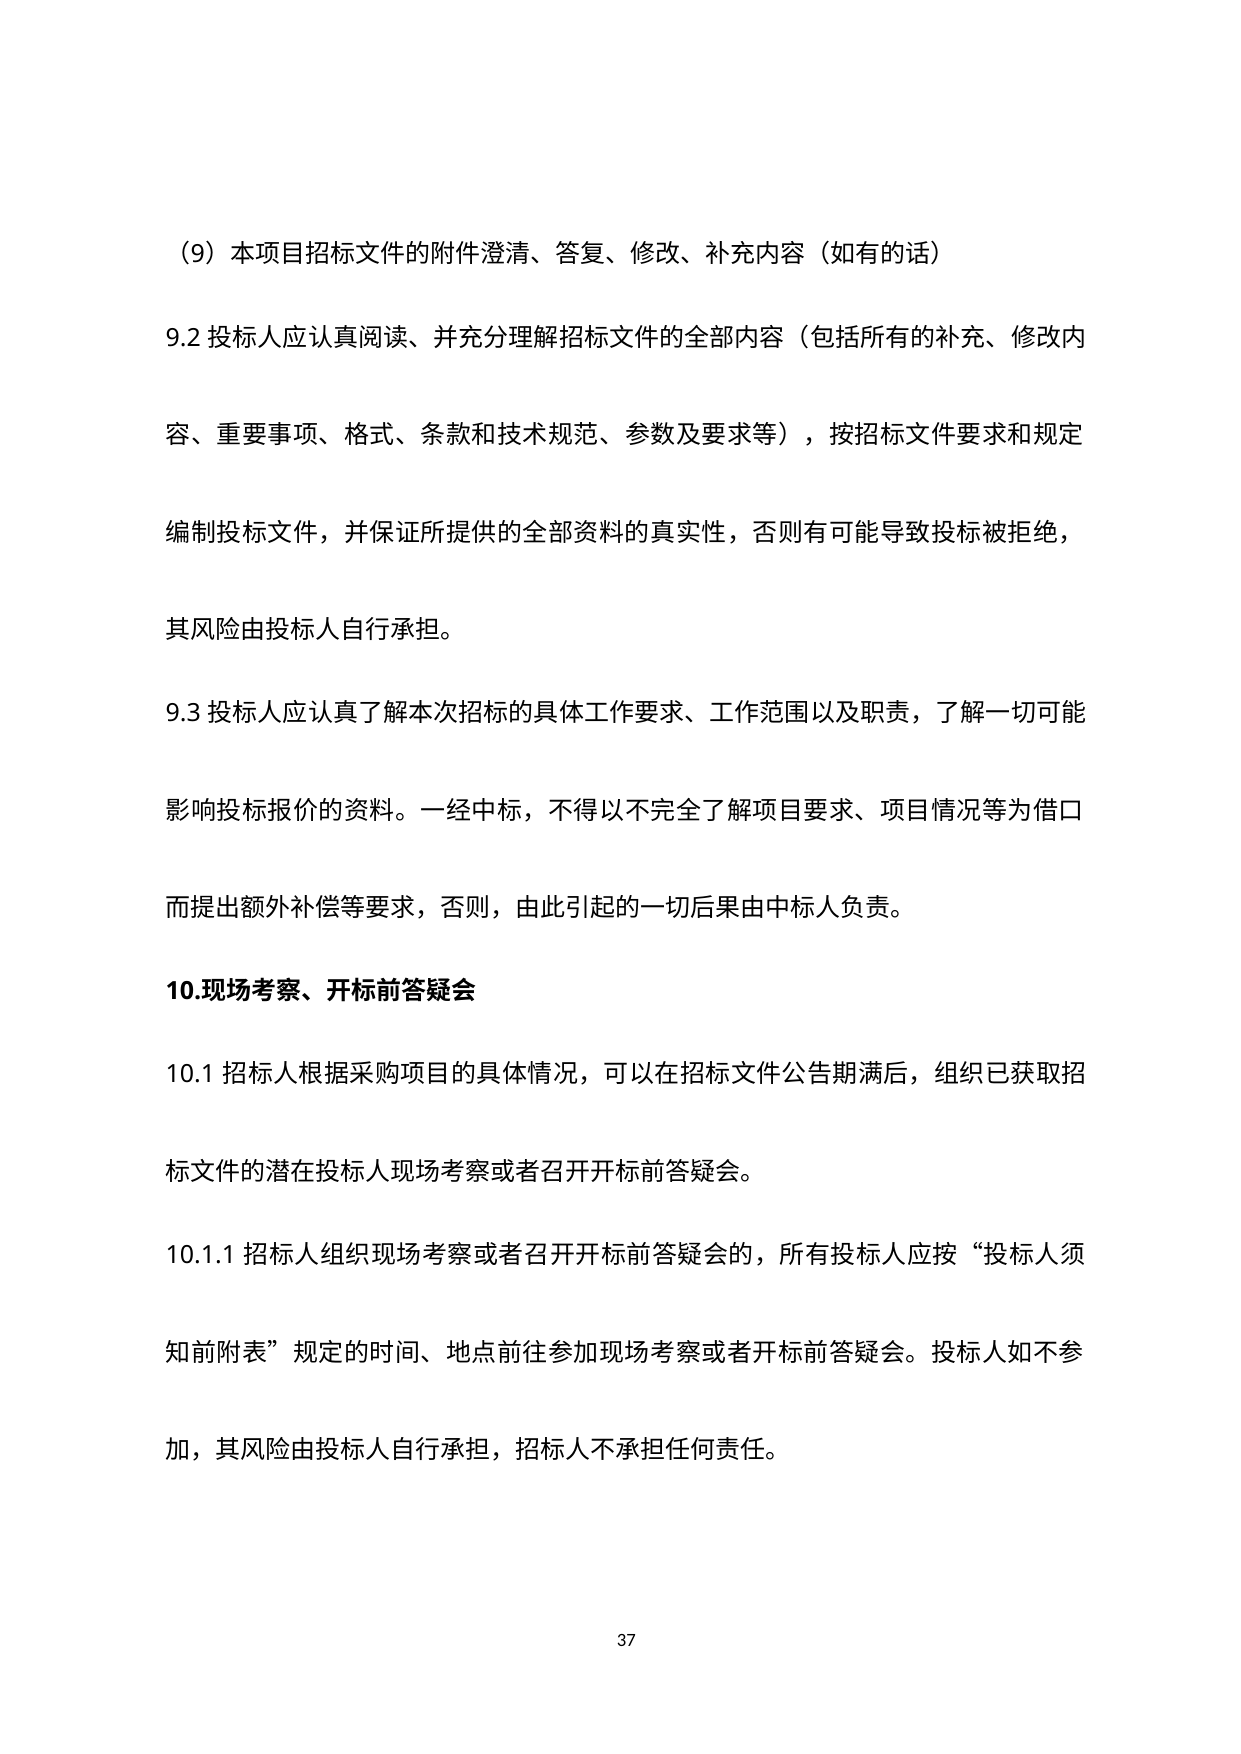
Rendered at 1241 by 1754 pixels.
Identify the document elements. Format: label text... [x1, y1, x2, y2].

text 10.1.1 招标人组织现场考察或者召开开标前答疑会的，所有投标人应按“投标人须知前附表”规定的时间、地点前往参加现场考察或者开标前答疑会。投标人如不参加，其风险由投标人自行承担，招标人不承担任何责任。 [165, 1220, 1087, 1480]
text 10.现场考察、开标前答疑会 [165, 956, 1087, 1021]
text （9）本项目招标文件的附件澄清、答复、修改、补充内容（如有的话） [165, 219, 1087, 284]
text 9.2 投标人应认真阅读、并充分理解招标文件的全部内容（包括所有的补充、修改内容、重要事项、格式、条款和技术规范、参数及要求等），按招标文件要求和规定编制投标文件，并保证所提供的全部资料的真实性，否则有可能导致投标被拒绝，其风险由投标人自行承担。 [165, 303, 1087, 660]
text 9.3 投标人应认真了解本次招标的具体工作要求、工作范围以及职责，了解一切可能影响投标报价的资料。一经中标，不得以不完全了解项目要求、项目情况等为借口而提出额外补偿等要求，否则，由此引起的一切后果由中标人负责。 [165, 678, 1087, 938]
text 10.1 招标人根据采购项目的具体情况，可以在招标文件公告期满后，组织已获取招标文件的潜在投标人现场考察或者召开开标前答疑会。 [165, 1039, 1087, 1202]
